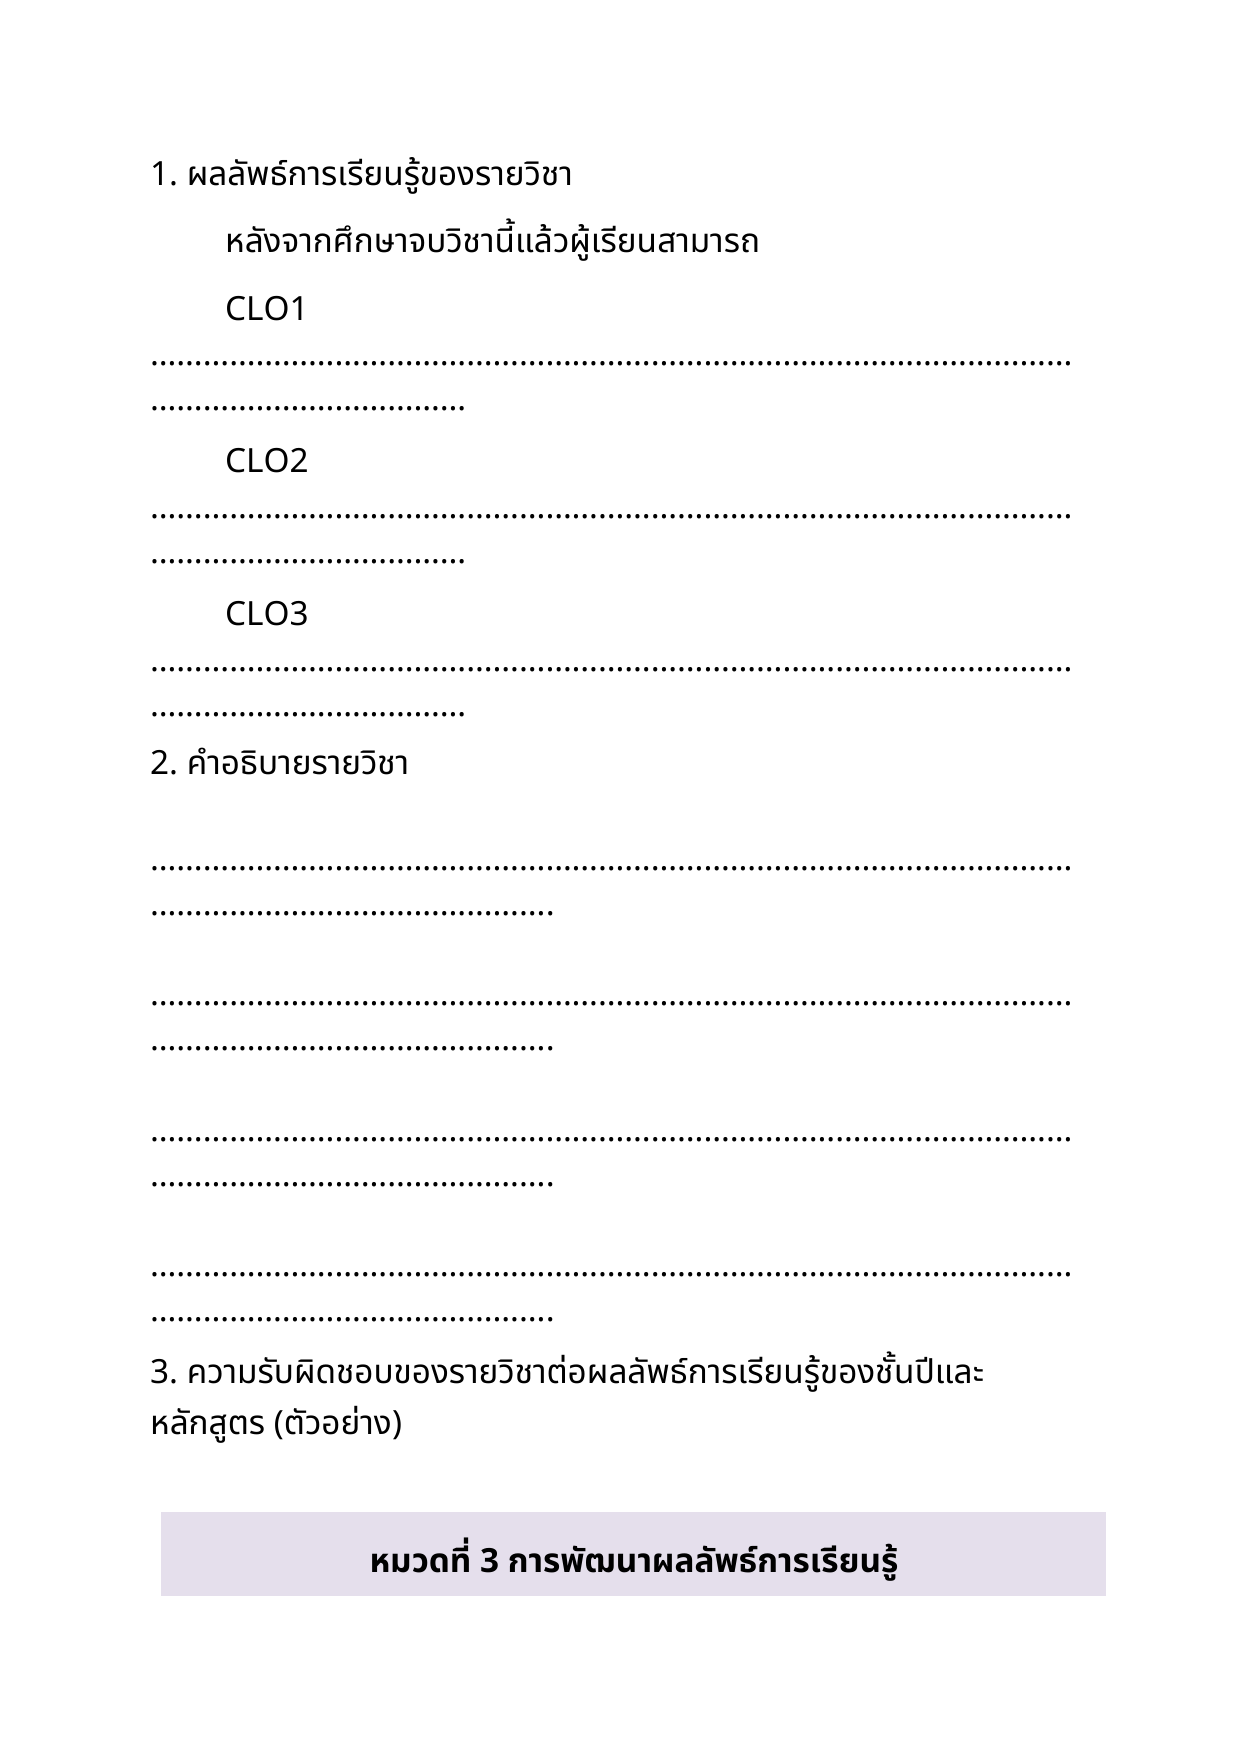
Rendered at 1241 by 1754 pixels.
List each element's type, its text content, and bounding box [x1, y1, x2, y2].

text ……………………………………………………………………………………………………………………………………. [150, 806, 1090, 925]
table_header หมวดที่ 3 การพัฒนาผลลัพธ์การเรียนรู้ [161, 1512, 1106, 1596]
text ……………………………………………………………………………………………………………………………………. [150, 1077, 1090, 1196]
text CLO3 …………………………………………………………………………………………………………………………… [150, 590, 1090, 726]
text 1. ผลลัพธ์การเรียนรู้ของรายวิชา [150, 150, 1090, 201]
text CLO2 …………………………………………………………………………………………………………………………… [150, 437, 1090, 573]
text 3. ความรับผิดชอบของรายวิชาต่อผลลัพธ์การเรียนรู้ของชั้นปีและหลักสูตร (ตัวอย่าง) [150, 1348, 1090, 1449]
text หลังจากศึกษาจบวิชานี้แล้วผู้เรียนสามารถ [150, 217, 1090, 268]
text ……………………………………………………………………………………………………………………………………. [150, 1213, 1090, 1332]
text CLO1 …………………………………………………………………………………………………………………………… [150, 284, 1090, 421]
text 2. คำอธิบายรายวิชา [150, 739, 1090, 789]
text ……………………………………………………………………………………………………………………………………. [150, 942, 1090, 1061]
